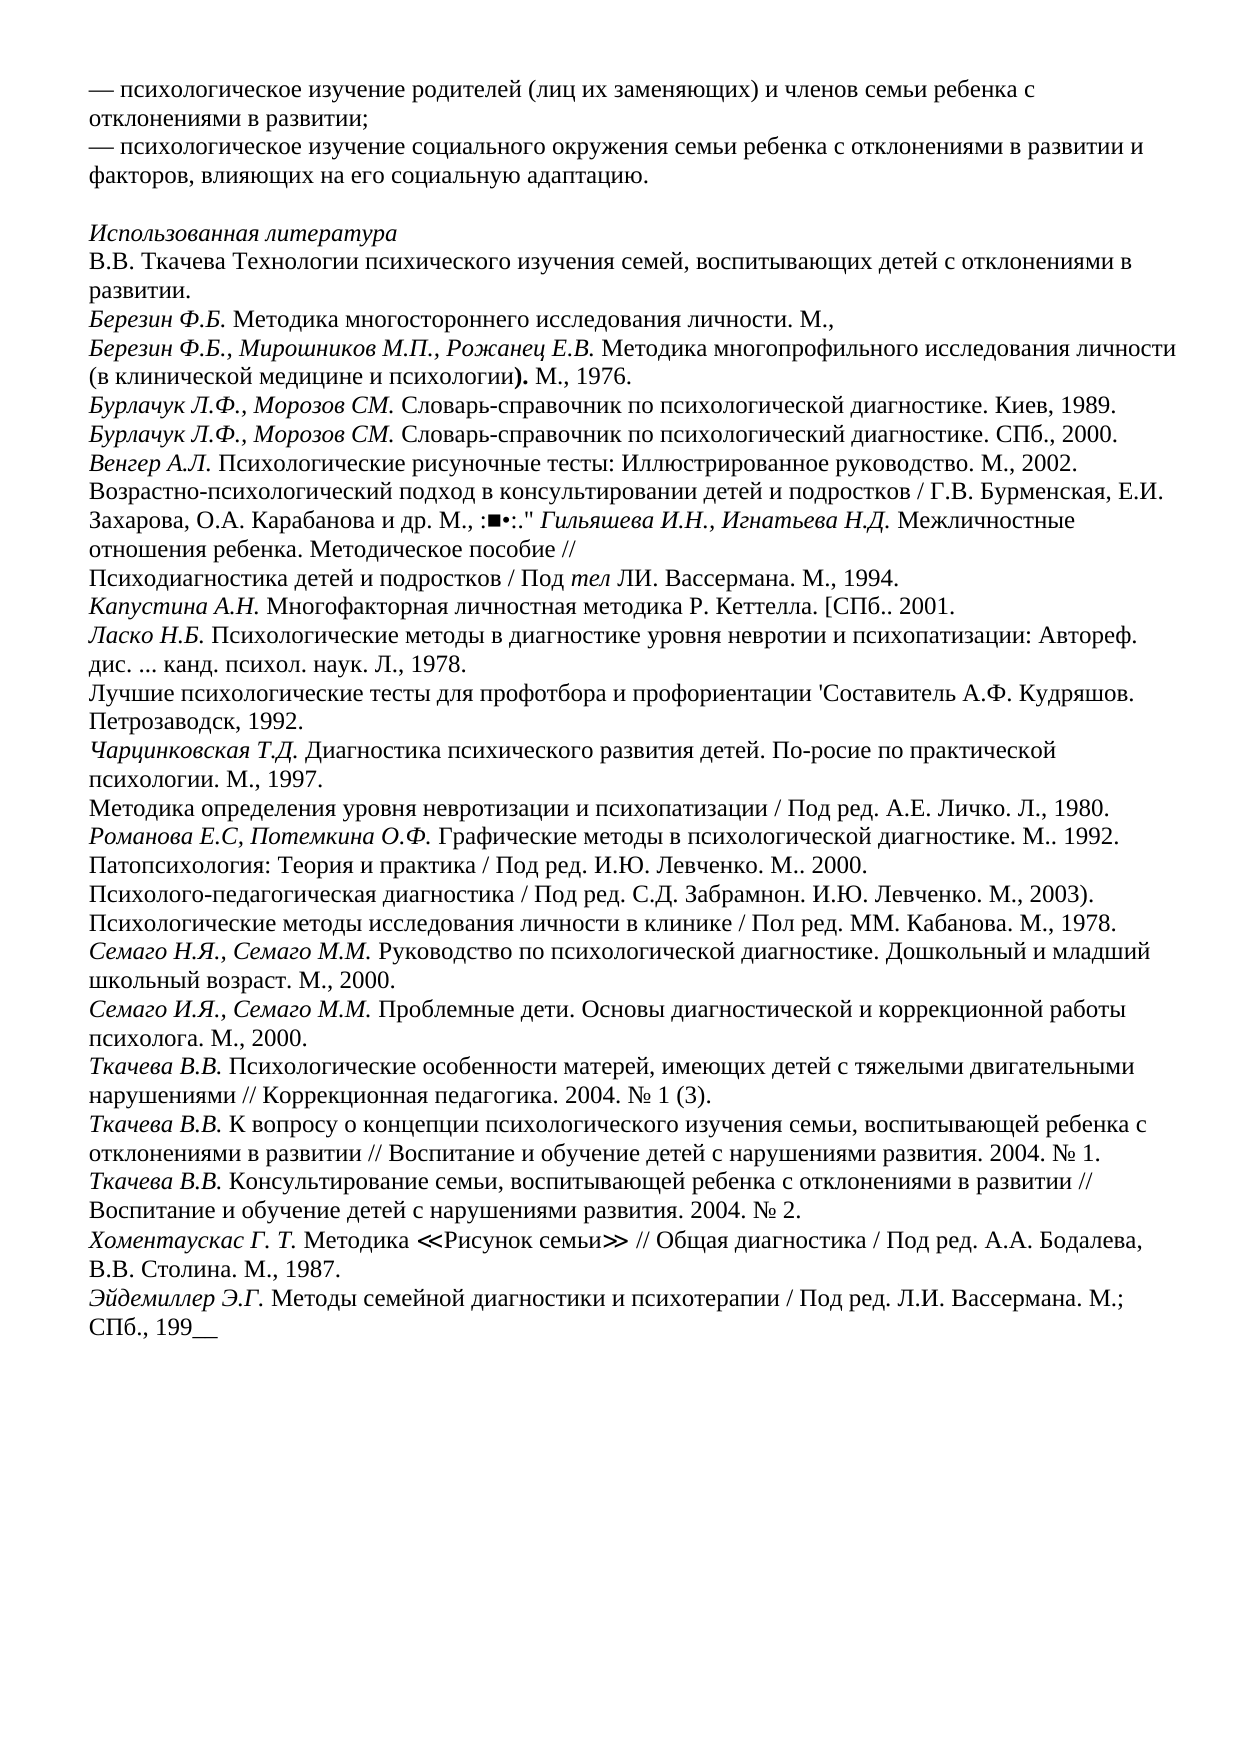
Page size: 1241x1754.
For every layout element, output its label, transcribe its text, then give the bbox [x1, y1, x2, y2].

text Использованная литература [89, 218, 1181, 246]
text Березин Ф.Б., Мирошников М.П., Рожанец Е.В. Методика многопрофильного исследования личности (в клинической медицине и психологии). М., 1976. [89, 333, 1181, 390]
text — психологическое изучение родителей (лиц их заменяющих) и членов семьи ребенка с отклонениями в развитии; [89, 74, 1181, 131]
text Петрозаводск, 1992. [89, 706, 1181, 735]
text психологии. М., 1997. [89, 764, 1181, 793]
text дис. ... канд. психол. наук. Л., 1978. [89, 649, 1181, 678]
text Воспитание и обучение детей с нарушениями развития. 2004. № 2. [89, 1195, 1181, 1224]
text В.В. Ткачева Технологии психического изучения семей, воспитывающих детей с отклонениями в развитии. [89, 246, 1181, 304]
text отклонениями в развитии // Воспитание и обучение детей с нарушениями развития. 2004. № 1. [89, 1138, 1181, 1166]
text Методика определения уровня невротизации и психопатизации / Под ред. А.Е. Личко. Л., 1980. [89, 793, 1181, 821]
text Семаго Н.Я., Семаго М.М. Руководство по психологической диагностике. Дошкольный и младший [89, 936, 1181, 965]
text Ласко Н.Б. Психологические методы в диагностике уровня невротии и психопатизации: Автореф. [89, 620, 1181, 649]
text психолога. М., 2000. [89, 1023, 1181, 1051]
text Бурлачук Л.Ф., Морозов СМ. Словарь-справочник по психологической диагностике. Киев, 1989. [89, 390, 1181, 419]
text СПб., 199__ [89, 1312, 1181, 1340]
text Ткачева В.В. Консультирование семьи, воспитывающей ребенка с отклонениями в развитии // [89, 1166, 1181, 1195]
text Капустина А.Н. Многофакторная личностная методика Р. Кеттелла. [СПб.. 2001. [89, 591, 1181, 620]
text школьный возраст. М., 2000. [89, 965, 1181, 994]
text Бурлачук Л.Ф., Морозов СМ. Словарь-справочник по психологический диагностике. СПб., 2000. [89, 419, 1181, 448]
text Романова Е.С, Потемкина О.Ф. Графические методы в психологической диагностике. М.. 1992. [89, 821, 1181, 850]
text Ткачева В.В. Психологические особенности матерей, имеющих детей с тяжелыми двигательными [89, 1051, 1181, 1080]
text Психолого-педагогическая диагностика / Под ред. С.Д. Забрамнон. И.Ю. Левченко. М., 2003). [89, 879, 1181, 908]
text Венгер А.Л. Психологические рисуночные тесты: Иллюстрированное руководство. М., 2002. [89, 448, 1181, 476]
text Ткачева В.В. К вопросу о концепции психологического изучения семьи, воспитывающей ребенка с [89, 1109, 1181, 1138]
text Березин Ф.Б. Методика многостороннего исследования личности. М., [89, 304, 1181, 333]
text нарушениями // Коррекционная педагогика. 2004. № 1 (3). [89, 1080, 1181, 1109]
text Чарцинковская Т.Д. Диагностика психического развития детей. По-росие по практической [89, 735, 1181, 764]
text Эйдемиллер Э.Г. Методы семейной диагностики и психотерапии / Под ред. Л.И. Вассермана. М.; [89, 1283, 1181, 1312]
text Лучшие психологические тесты для профотбора и профориентации 'Составитель А.Ф. Кудряшов. [89, 678, 1181, 706]
text Возрастно-психологический подход в консультировании детей и подростков / Г.В. Бурменская, Е.И. Захарова, О.А. Карабанова и др. М., :■•:." Гильяшева И.Н., Игнатьева Н.Д. Межличностные отношения ребенка. Методическое пособие // [89, 476, 1181, 563]
text Психодиагностика детей и подростков / Под тел ЛИ. Вассермана. М., 1994. [89, 563, 1181, 591]
text Хоментаускас Г. Т. Методика ≪Рисунок семьи≫ // Общая диагностика / Под ред. А.А. Бодалева, В.В. Столина. М., 1987. [89, 1224, 1181, 1283]
text — психологическое изучение социального окружения семьи ребенка с отклонениями в развитии и факторов, влияющих на его социальную адаптацию. [89, 131, 1181, 189]
text Психологические методы исследования личности в клинике / Пол ред. ММ. Кабанова. М., 1978. [89, 908, 1181, 936]
text Семаго И.Я., Семаго М.М. Проблемные дети. Основы диагностической и коррекционной работы [89, 994, 1181, 1023]
text Патопсихология: Теория и практика / Под ред. И.Ю. Левченко. М.. 2000. [89, 850, 1181, 879]
